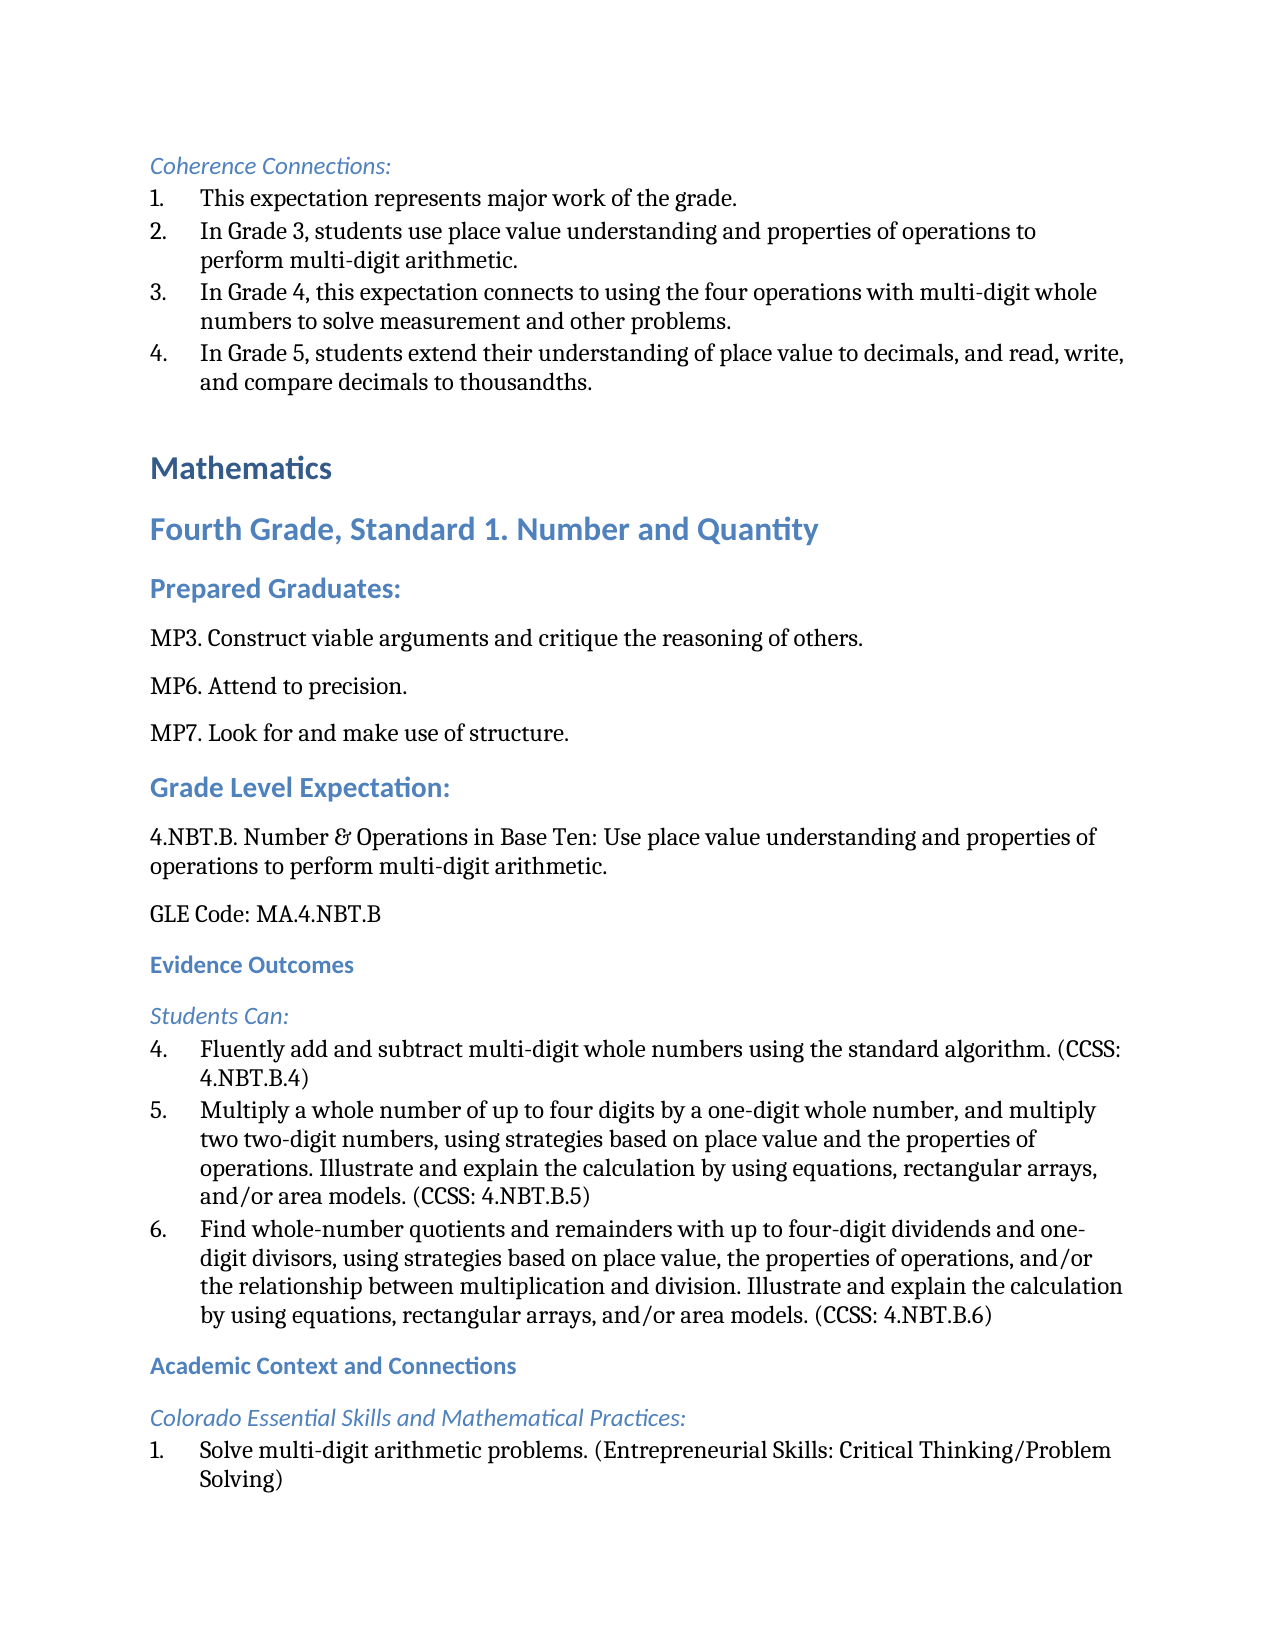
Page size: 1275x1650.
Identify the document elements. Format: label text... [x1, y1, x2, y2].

subtitle Prepared Graduates: [150, 570, 1125, 606]
list In Grade 4, this expectation connects to using the four operations with multi-digit whole numbers to solve measurement and other problems. [150, 278, 1125, 336]
subtitle Grade Level Expectation: [150, 769, 1125, 804]
text 4.NBT.B. Number & Operations in Base Ten: Use place value understanding and properties of operations to perform multi-digit arithmetic. [150, 823, 1125, 881]
list Solve multi-digit arithmetic problems. (Entrepreneurial Skills: Critical Thinking/Problem Solving) [150, 1436, 1125, 1494]
text MP7. Look for and make use of structure. [150, 719, 1125, 748]
list This expectation represents major work of the grade. [150, 184, 1125, 213]
subtitle Students Can: [150, 1000, 1125, 1031]
list In Grade 3, students use place value understanding and properties of operations to perform multi-digit arithmetic. [150, 217, 1125, 274]
subtitle Academic Context and Connections [150, 1351, 1125, 1381]
list In Grade 5, students extend their understanding of place value to decimals, and read, write, and compare decimals to thousandths. [150, 339, 1125, 397]
text MP3. Construct viable arguments and critique the reasoning of others. [150, 624, 1125, 653]
text MP6. Attend to precision. [150, 672, 1125, 701]
subtitle Colorado Essential Skills and Mathematical Practices: [150, 1402, 1125, 1432]
text GLE Code: MA.4.NBT.B [150, 899, 1125, 928]
list Find whole-number quotients and remainders with up to four-digit dividends and one-digit divisors, using strategies based on place value, the properties of operations, and/or the relationship between multiplication and division. Illustrate and explain the calculation by using equations, rectangular arrays, and/or area models. (CCSS: 4.NBT.B.6) [150, 1215, 1125, 1330]
subtitle Coherence Connections: [150, 150, 1125, 181]
list Multiply a whole number of up to four digits by a one-digit whole number, and multiply two two-digit numbers, using strategies based on place value and the properties of operations. Illustrate and explain the calculation by using equations, rectangular arrays, and/or area models. (CCSS: 4.NBT.B.5) [150, 1096, 1125, 1211]
list Fluently add and subtract multi-digit whole numbers using the standard algorithm. (CCSS: 4.NBT.B.4) [150, 1035, 1125, 1092]
subtitle Mathematics [150, 447, 1125, 487]
subtitle Evidence Outcomes [150, 949, 1125, 979]
subtitle Fourth Grade, Standard 1. Number and Quantity [150, 508, 1125, 549]
